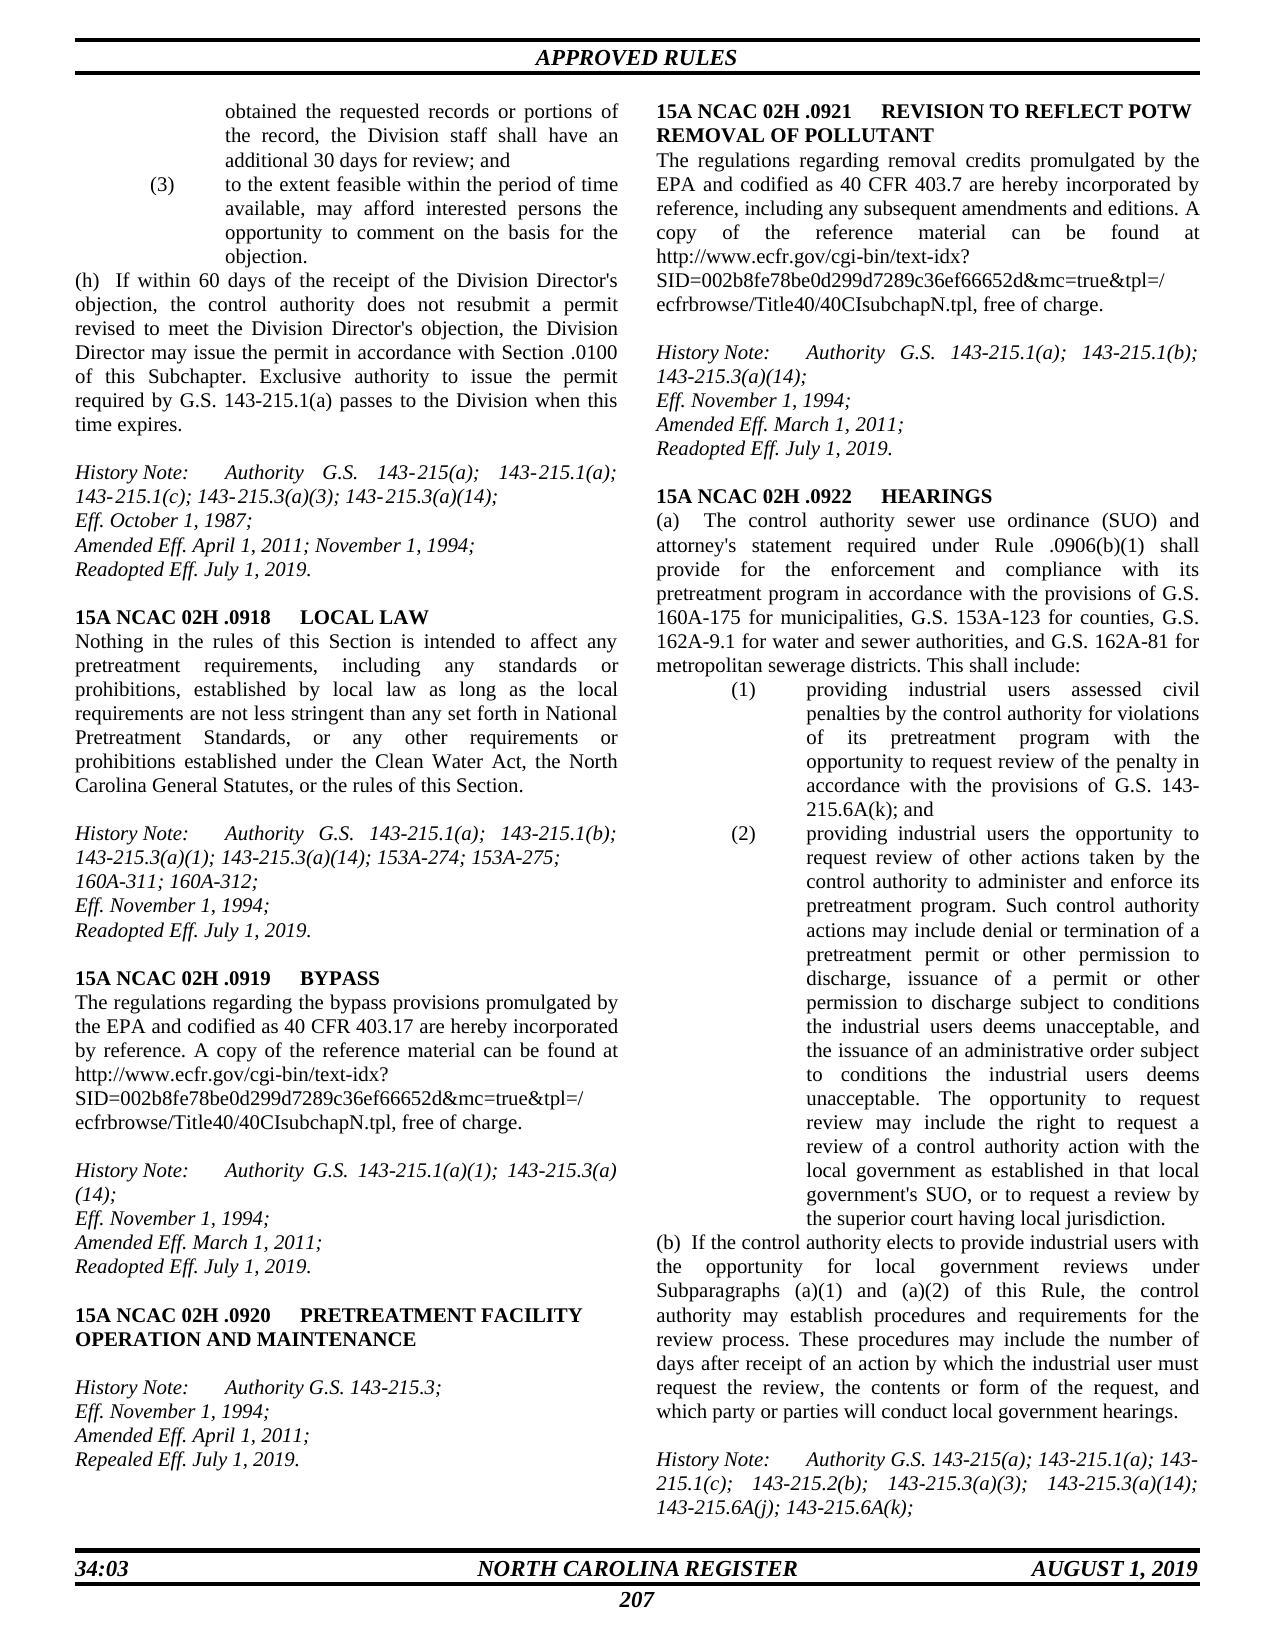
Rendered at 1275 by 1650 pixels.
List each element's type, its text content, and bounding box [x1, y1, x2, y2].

text The regulations regarding the bypass provisions promulgated by the EPA and codified as 40 CFR 403.17 are hereby incorporated by reference. A copy of the reference material can be found at http://www.ecfr.gov/cgi-bin/text-idx?SID=002b8fe78be0d299d7289c36ef66652d&mc=true&tpl=/ecfrbrowse/Title40/40CIsubchapN.tpl, free of charge. [75, 990, 619, 1134]
text Amended Eff. April 1, 2011; November 1, 1994; [75, 532, 619, 557]
text 15A NCAC 02H .0918 LOCAL LAW [75, 605, 619, 629]
text Readopted Eff. July 1, 2019. [75, 557, 619, 581]
text 15A NCAC 02H .0920 PRETREATMENT FACILITY OPERATION AND MAINTENANCE [75, 1302, 619, 1351]
text Eff. November 1, 1994; [656, 388, 1200, 412]
text (b) If the control authority elects to provide industrial users with the opportunity for local government reviews under Subparagraphs (a)(1) and (a)(2) of this Rule, the control authority may establish procedures and requirements for the review process. These procedures may include the number of days after receipt of an action by which the industrial user must request the review, the contents or form of the request, and which party or parties will conduct local government hearings. [656, 1230, 1200, 1423]
text History Note: Authority G.S. 143-215(a); 143-215.1(a); 143-215.1(c); 143-215.2(b); 143-215.3(a)(3); 143-215.3(a)(14); 143-215.6A(j); 143-215.6A(k); [656, 1447, 1200, 1519]
text (2) providing industrial users the opportunity to request review of other actions taken by the control authority to administer and enforce its pretreatment program. Such control authority actions may include denial or termination of a pretreatment permit or other permission to discharge, issuance of a permit or other permission to discharge subject to conditions the industrial users deems unacceptable, and the issuance of an administrative order subject to conditions the industrial users deems unacceptable. The opportunity to request review may include the right to request a review of a control authority action with the local government as established in that local government's SUO, or to request a review by the superior court having local jurisdiction. [731, 821, 1200, 1230]
text Readopted Eff. July 1, 2019. [656, 436, 1200, 460]
text 15A NCAC 02H .0922 Hearings [656, 484, 1200, 508]
text (a) The control authority sewer use ordinance (SUO) and attorney's statement required under Rule .0906(b)(1) shall provide for the enforcement and compliance with its pretreatment program in accordance with the provisions of G.S. 160A-175 for municipalities, G.S. 153A-123 for counties, G.S. 162A-9.1 for water and sewer authorities, and G.S. 162A-81 for metropolitan sewerage districts. This shall include: [656, 508, 1200, 677]
text 15A NCAC 02H .0919 BYPASS [75, 966, 619, 990]
text (3) to the extent feasible within the period of time available, may afford interested persons the opportunity to comment on the basis for the objection. [150, 172, 619, 268]
text Repealed Eff. July 1, 2019. [75, 1447, 619, 1471]
text (1) providing industrial users assessed civil penalties by the control authority for violations of its pretreatment program with the opportunity to request review of the penalty in accordance with the provisions of G.S. 143-215.6A(k); and [731, 677, 1200, 821]
text History Note: Authority G.S. 143-215.1(a); 143-215.1(b); 143-215.3(a)(14); [656, 340, 1200, 388]
text History Note: Authority G.S. 143-215.3; [75, 1375, 619, 1399]
text Readopted Eff. July 1, 2019. [75, 1254, 619, 1278]
text Readopted Eff. July 1, 2019. [75, 917, 619, 942]
text (h) If within 60 days of the receipt of the Division Director's objection, the control authority does not resubmit a permit revised to meet the Division Director's objection, the Division Director may issue the permit in accordance with Section .0100 of this Subchapter. Exclusive authority to issue the permit required by G.S. 143-215.1(a) passes to the Division when this time expires. [75, 268, 619, 436]
text Eff. November 1, 1994; [75, 1399, 619, 1423]
text Nothing in the rules of this Section is intended to affect any pretreatment requirements, including any standards or prohibitions, established by local law as long as the local requirements are not less stringent than any set forth in National Pretreatment Standards, or any other requirements or prohibitions established under the Clean Water Act, the North Carolina General Statutes, or the rules of this Section. [75, 629, 619, 797]
text 15A NCAC 02H .0921 REVISION TO REFLECT POTW REMOVAL OF POLLUTANT [656, 99, 1200, 147]
text Eff. November 1, 1994; [75, 1206, 619, 1230]
text Eff. November 1, 1994; [75, 893, 619, 917]
text History Note: Authority G.S. 143-215.1(a); 143-215.1(b); 143-215.3(a)(1); 143-215.3(a)(14); 153A-274; 153A-275; [75, 821, 619, 869]
text Amended Eff. March 1, 2011; [75, 1230, 619, 1254]
text Eff. October 1, 1987; [75, 508, 619, 532]
text Amended Eff. April 1, 2011; [75, 1423, 619, 1447]
text History Note: Authority G.S. 143-215(a); 143-215.1(a); 143-215.1(c); 143-215.3(a)(3); 143-215.3(a)(14); [75, 460, 619, 508]
text History Note: Authority G.S. 143-215.1(a)(1); 143-215.3(a)(14); [75, 1158, 619, 1206]
text 160A-311; 160A-312; [75, 869, 619, 893]
text Amended Eff. March 1, 2011; [656, 412, 1200, 436]
text The regulations regarding removal credits promulgated by the EPA and codified as 40 CFR 403.7 are hereby incorporated by reference, including any subsequent amendments and editions. A copy of the reference material can be found at http://www.ecfr.gov/cgi-bin/text-idx?SID=002b8fe78be0d299d7289c36ef66652d&mc=true&tpl=/ecfrbrowse/Title40/40CIsubchapN.tpl, free of charge. [656, 147, 1200, 316]
